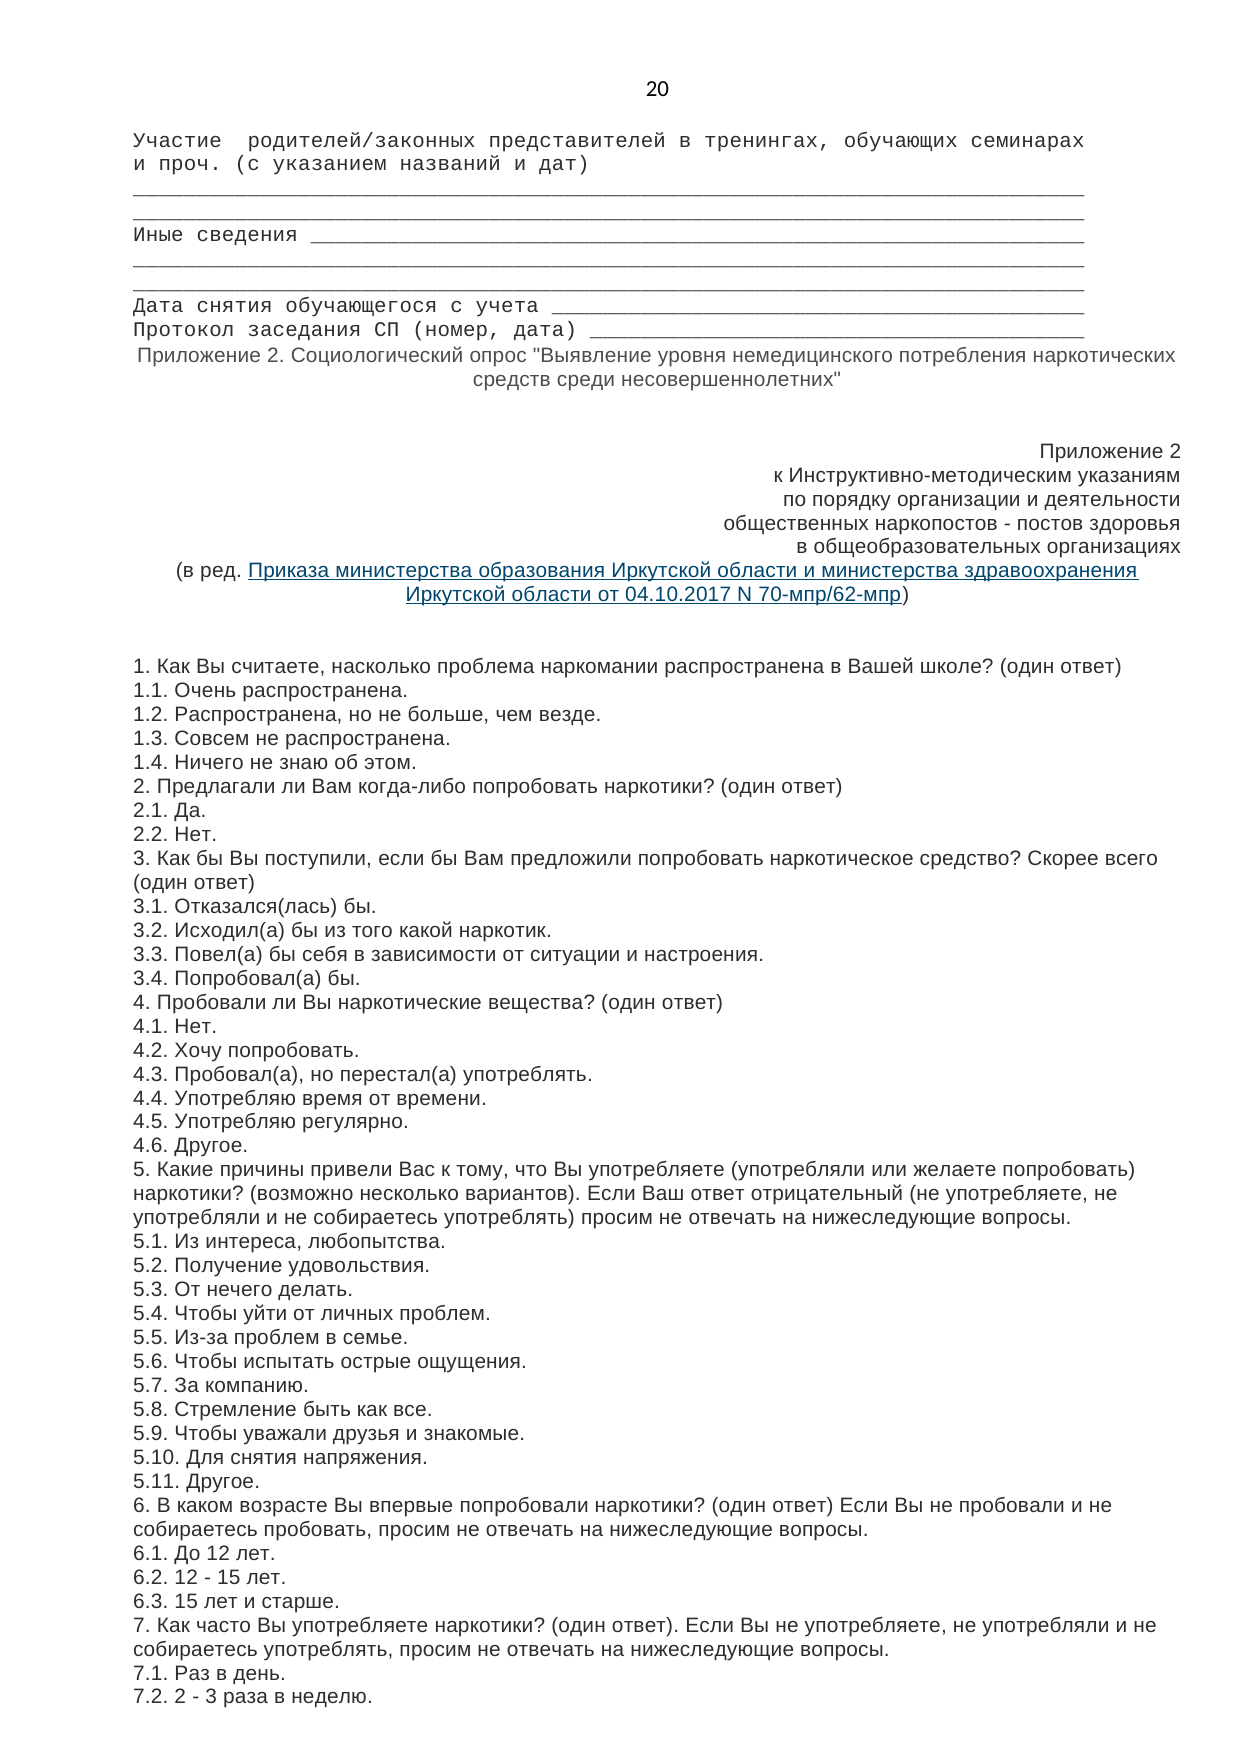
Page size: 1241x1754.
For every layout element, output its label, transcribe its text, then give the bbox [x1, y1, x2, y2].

text Участие родителей/законных представителей в тренингах, обучающих семинарах [133, 130, 1181, 153]
text и проч. (с указанием названий и дат) [133, 153, 1181, 177]
text Протокол заседания СП (номер, дата) _______________________________________ [133, 319, 1181, 343]
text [133, 1325, 1181, 1708]
text Дата снятия обучающегося с учета __________________________________________ [133, 295, 1181, 319]
text ___________________________________________________________________________ [133, 248, 1181, 272]
text Приложение 2. Социологический опрос "Выявление уровня немедицинского потребления наркотических средств среди несовершеннолетних" [133, 343, 1181, 391]
text ___________________________________________________________________________ [133, 272, 1181, 295]
text ___________________________________________________________________________ [133, 201, 1181, 224]
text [133, 177, 1181, 201]
text 1. Как Вы считаете, насколько проблема наркомании распространена в Вашей школе? (один ответ) 1.1. Очень распространена. 1.2. Распространена, но не больше, чем везде. 1.3. Совсем не распространена. 1.4. Ничего не знаю об этом. 2. Предлагали ли Вам когда-либо попробовать наркотики? (один ответ) 2.1. Да. 2.2. Нет. 3. Как бы Вы поступили, если бы Вам предложили попробовать наркотическое средство? Скорее всего (один ответ) 3.1. Отказался(лась) бы. 3.2. Исходил(а) бы из того какой наркотик. 3.3. Повел(а) бы себя в зависимости от ситуации и настроения. 3.4. Попробовал(а) бы. 4. Пробовали ли Вы наркотические вещества? (один ответ) 4.1. Нет. 4.2. Хочу попробовать. 4.3. Пробовал(а), но перестал(а) употреблять. 4.4. Употребляю время от времени. 4.5. Употребляю регулярно. 4.6. Другое. 5. Какие причины привели Вас к тому, что Вы употребляете (употребляли или желаете попробовать) наркотики? (возможно несколько вариантов). Если Ваш ответ отрицательный (не употребляете, не употребляли и не собираетесь употреблять) просим не отвечать на нижеследующие вопросы. 5.1. Из интереса, любопытства. 5.2. Получение удовольствия. [133, 606, 1181, 1277]
text Иные сведения _____________________________________________________________ [133, 224, 1181, 248]
text Приложение 2 к Инструктивно-методическим указаниям по порядку организации и деятельности общественных наркопостов - постов здоровья в общеобразовательных организациях [133, 438, 1181, 558]
text 5.3. От нечего делать. 5.4. Чтобы уйти от личных проблем. [133, 1277, 1181, 1325]
text (в ред. Приказа министерства образования Иркутской области и министерства здравоохранения Иркутской области от 04.10.2017 N 70-мпр/62-мпр) [133, 558, 1181, 606]
